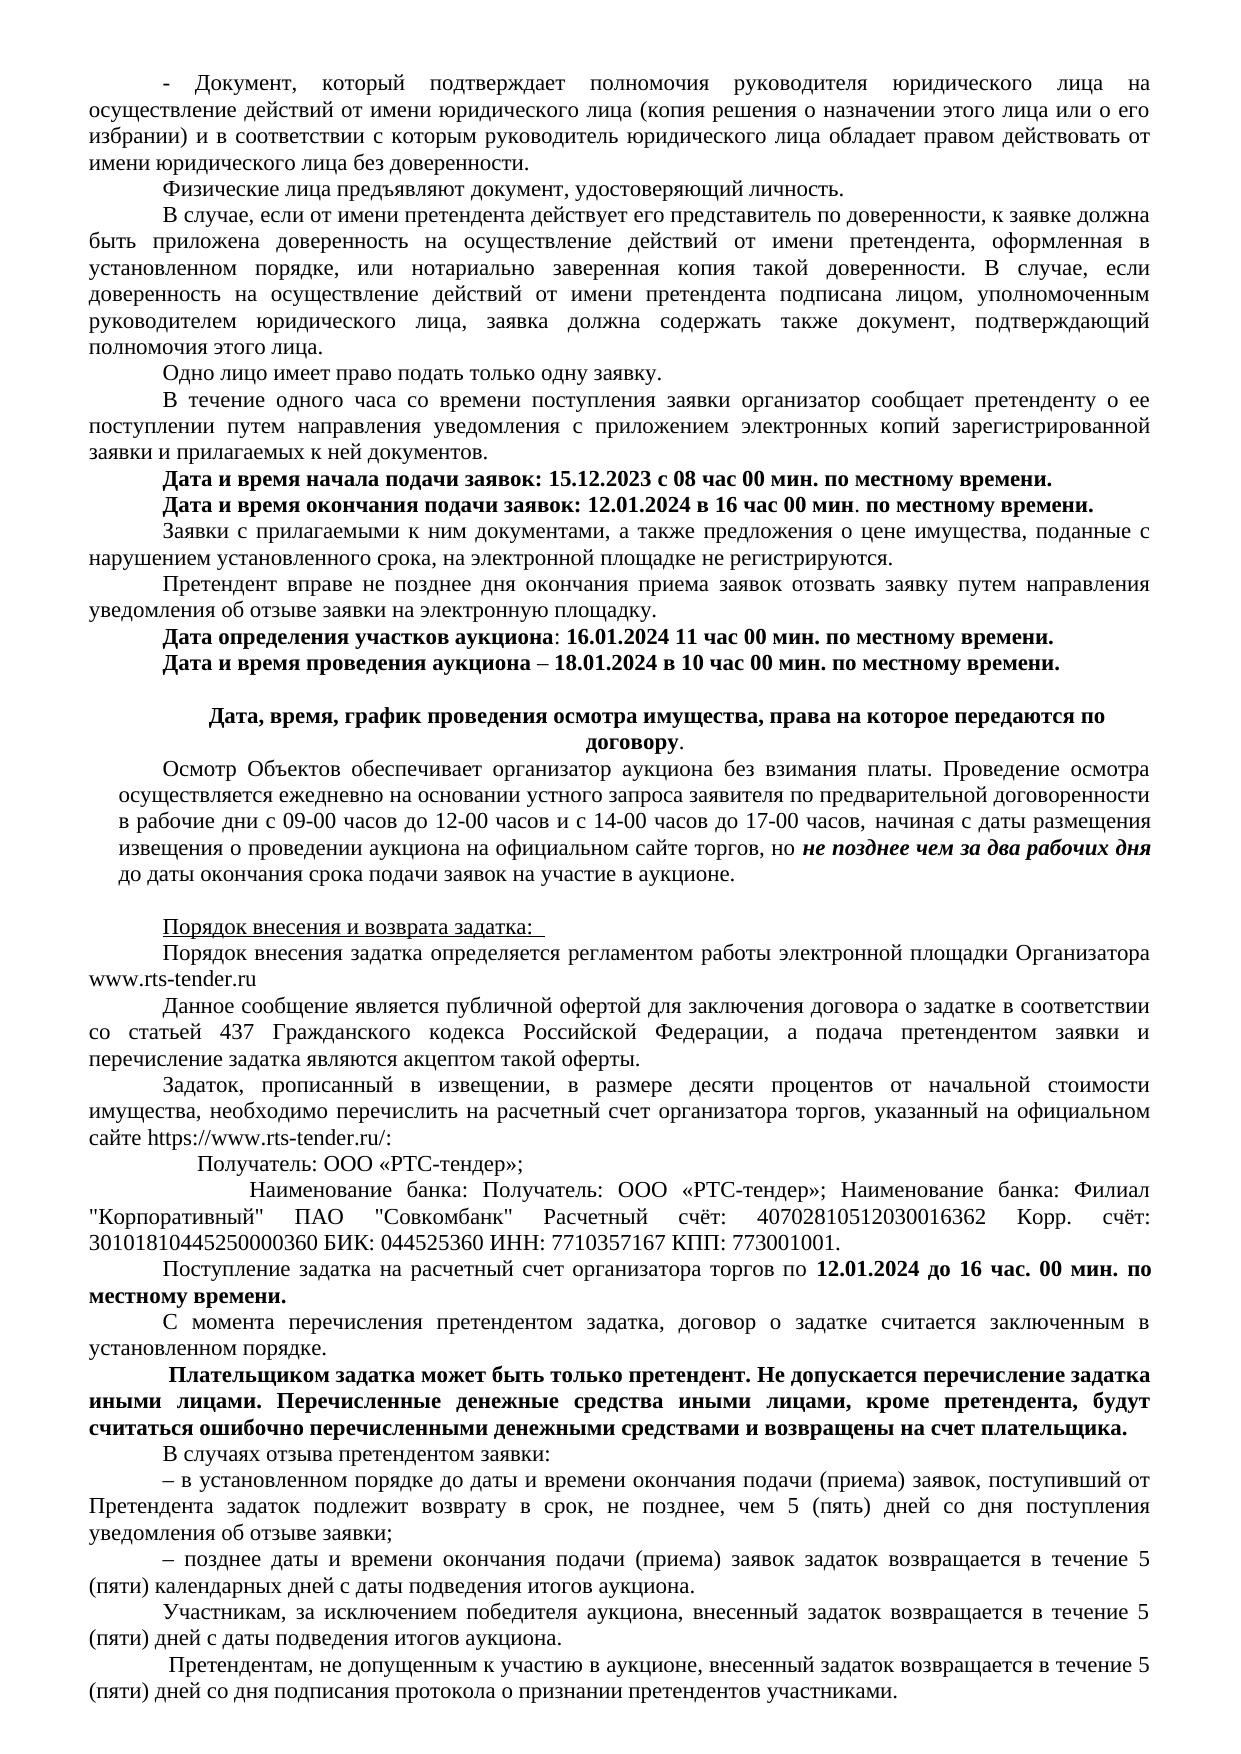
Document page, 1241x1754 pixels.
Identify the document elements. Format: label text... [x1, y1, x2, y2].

text В течение одного часа со времени поступления заявки организатор сообщает претенденту о ее поступлении путем направления уведомления с приложением электронных копий зарегистрированной заявки и прилагаемых к ней документов. [89, 386, 1152, 465]
text Физические лица предъявляют документ, удостоверяющий личность. [89, 175, 1152, 201]
text Заявки с прилагаемыми к ним документами, а также предложения о цене имущества, поданные с нарушением установленного срока, на электронной площадке не регистрируются. [89, 517, 1152, 570]
text В случаях отзыва претендентом заявки: [89, 1440, 1152, 1466]
text Дата и время окончания подачи заявок: 12.01.2024 в 16 час 00 мин. по местному времени. [89, 491, 1152, 517]
text Наименование банка: Получатель: ООО «РТС-тендер»; Наименование банка: Филиал "Корпоративный" ПАО "Совкомбанк" Расчетный счёт: 40702810512030016362 Корр. счёт: 30101810445250000360 БИК: 044525360 ИНН: 7710357167 КПП: 773001001. [89, 1176, 1152, 1255]
text Поступление задатка на расчетный счет организатора торгов по 12.01.2024 до 16 час. 00 мин. по местному времени. [89, 1255, 1152, 1308]
text Дата и время начала подачи заявок: 15.12.2023 с 08 час 00 мин. по местному времени. [89, 465, 1152, 491]
text Претендентам, не допущенным к участию в аукционе, внесенный задаток возвращается в течение 5 (пяти) дней со дня подписания протокола о признании претендентов участниками. [89, 1651, 1152, 1703]
text - Документ, который подтверждает полномочия руководителя юридического лица на осуществление действий от имени юридического лица (копия решения о назначении этого лица или о его избрании) и в соответствии с которым руководитель юридического лица обладает правом действовать от имени юридического лица без доверенности. [89, 69, 1152, 175]
text Дата и время проведения аукциона – 18.01.2024 в 10 час 00 мин. по местному времени. [89, 649, 1152, 676]
text Задаток, прописанный в извещении, в размере десяти процентов от начальной стоимости имущества, необходимо перечислить на расчетный счет организатора торгов, указанный на официальном сайте https://www.rts-tender.ru/: [89, 1071, 1152, 1150]
text Порядок внесения и возврата задатка: [89, 913, 1152, 939]
text Данное сообщение является публичной офертой для заключения договора о задатке в соответствии со статьей 437 Гражданского кодекса Российской Федерации, а подача претендентом заявки и перечисление задатка являются акцептом такой оферты. [89, 992, 1152, 1071]
text Осмотр Объектов обеспечивает организатор аукциона без взимания платы. Проведение осмотра осуществляется ежедневно на основании устного запроса заявителя по предварительной договоренности в рабочие дни с 09-00 часов до 12-00 часов и с 14-00 часов до 17-00 часов, начиная с даты размещения извещения о проведении аукциона на официальном сайте торгов, но не позднее чем за два рабочих дня до даты окончания срока подачи заявок на участие в аукционе. [118, 755, 1152, 886]
text Получатель: ООО «РТС-тендер»; [89, 1150, 1152, 1176]
text Плательщиком задатка может быть только претендент. Не допускается перечисление задатка иными лицами. Перечисленные денежные средства иными лицами, кроме претендента, будут считаться ошибочно перечисленными денежными средствами и возвращены на счет плательщика. [89, 1361, 1152, 1440]
text Порядок внесения задатка определяется регламентом работы электронной площадки Организатора www.rts-tender.ru [89, 939, 1152, 992]
text – позднее даты и времени окончания подачи (приема) заявок задаток возвращается в течение 5 (пяти) календарных дней с даты подведения итогов аукциона. [89, 1545, 1152, 1598]
text С момента перечисления претендентом задатка, договор о задатке считается заключенным в установленном порядке. [89, 1308, 1152, 1361]
text Претендент вправе не позднее дня окончания приема заявок отозвать заявку путем направления уведомления об отзыве заявки на электронную площадку. [89, 570, 1152, 623]
text Одно лицо имеет право подать только одну заявку. [89, 359, 1152, 386]
text Дата, время, график проведения осмотра имущества, права на которое передаются по договору. [118, 702, 1152, 755]
text – в установленном порядке до даты и времени окончания подачи (приема) заявок, поступивший от Претендента задаток подлежит возврату в срок, не позднее, чем 5 (пять) дней со дня поступления уведомления об отзыве заявки; [89, 1466, 1152, 1545]
text Дата определения участков аукциона: 16.01.2024 11 час 00 мин. по местному времени. [89, 623, 1152, 649]
text В случае, если от имени претендента действует его представитель по доверенности, к заявке должна быть приложена доверенность на осуществление действий от имени претендента, оформленная в установленном порядке, или нотариально заверенная копия такой доверенности. В случае, если доверенность на осуществление действий от имени претендента подписана лицом, уполномоченным руководителем юридического лица, заявка должна содержать также документ, подтверждающий полномочия этого лица. [89, 201, 1152, 359]
text Участникам, за исключением победителя аукциона, внесенный задаток возвращается в течение 5 (пяти) дней с даты подведения итогов аукциона. [89, 1598, 1152, 1651]
